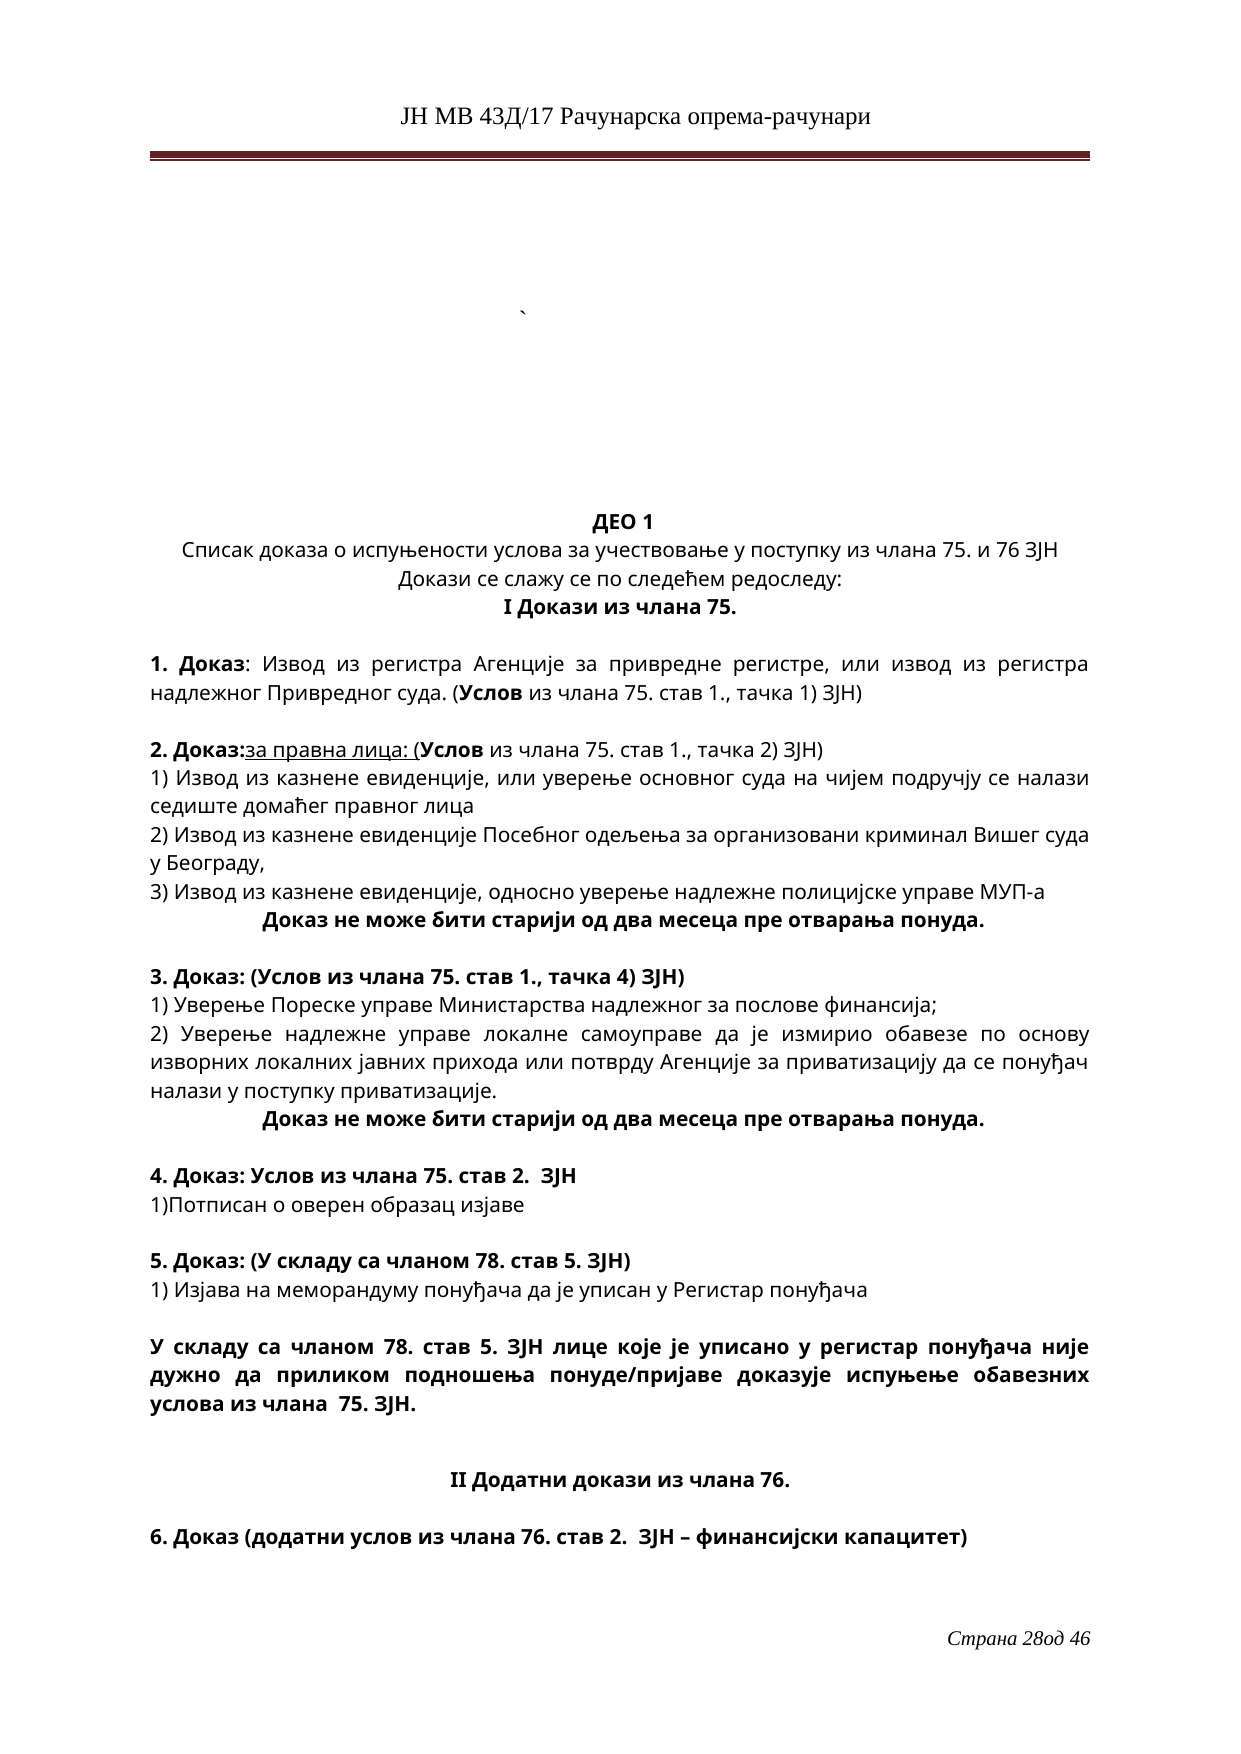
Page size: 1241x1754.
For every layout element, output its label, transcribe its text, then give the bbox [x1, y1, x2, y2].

text У складу са чланом 78. став 5. ЗЈН лице које је уписано у регистар понуђача није дужно да приликом подношења понуде/пријаве доказује испуњење обавезних услова из члана 75. ЗЈН. [150, 1332, 1090, 1417]
text ДЕО 1 [150, 507, 1090, 536]
text 3. Доказ: (Услов из члана 75. став 1., тачка 4) ЗЈН) [150, 962, 1090, 991]
list Доказ не може бити старији од два месеца пре отварања понуда. [187, 1104, 1090, 1133]
text Списак доказа о испуњености услова за учествовање у поступку из члана 75. и 76 ЗЈН [150, 536, 1090, 564]
list Доказ не може бити старији од два месеца пре отварања понуда. [187, 905, 1090, 934]
text 5. Доказ: (У складу са чланом 78. став 5. ЗЈН) [150, 1247, 1090, 1275]
text 1) Извод из казнене евиденције, или уверењe основног суда на чијем подручју се налази седиште домаћег правног лица [150, 763, 1090, 820]
text 2) Извод из казнене евиденције Посебног одељења за организовани криминал Вишег суда у Београду, [150, 820, 1090, 877]
text II Додатни докази из члана 76. [150, 1465, 1090, 1494]
text 4. Доказ: Услов из члана 75. став 2. ЗЈН [150, 1161, 1090, 1190]
text 1) Изјава на меморандуму понуђача да је уписан у Регистар понуђача [150, 1275, 1090, 1303]
text 6. Доказ (додатни услов из члана 76. став 2. ЗЈН – финансијски капацитет) [150, 1522, 1090, 1551]
text 1)Потписан о оверен образац изјаве [150, 1190, 1090, 1218]
text Докази се слажу се по следећем редоследу: [150, 564, 1090, 592]
text 3) Извод из казнене евиденције, односно уверење надлежне полицијске управе МУП-а [150, 877, 1090, 905]
text 1) Уверење Пореске управе Министарства надлежног за послове финансија; [150, 991, 1090, 1019]
list I Докази из члана 75. [150, 592, 1090, 621]
text 2. Доказ:за правна лица: (Услов из члана 75. став 1., тачка 2) ЗЈН) [150, 735, 1090, 763]
text 2) Уверење надлежне управе локалне самоуправе да је измирио обавезе по основу изворних локалних јавних прихода или потврду Агенције за приватизацију да се понуђач налази у поступку приватизације. [150, 1019, 1090, 1104]
subtitle ` [150, 306, 1090, 334]
text 1. Доказ: Извод из регистра Агенције за привредне регистре, или извод из регистра надлежног Привредног суда. (Услов из члана 75. став 1., тачка 1) ЗЈН) [150, 649, 1090, 706]
